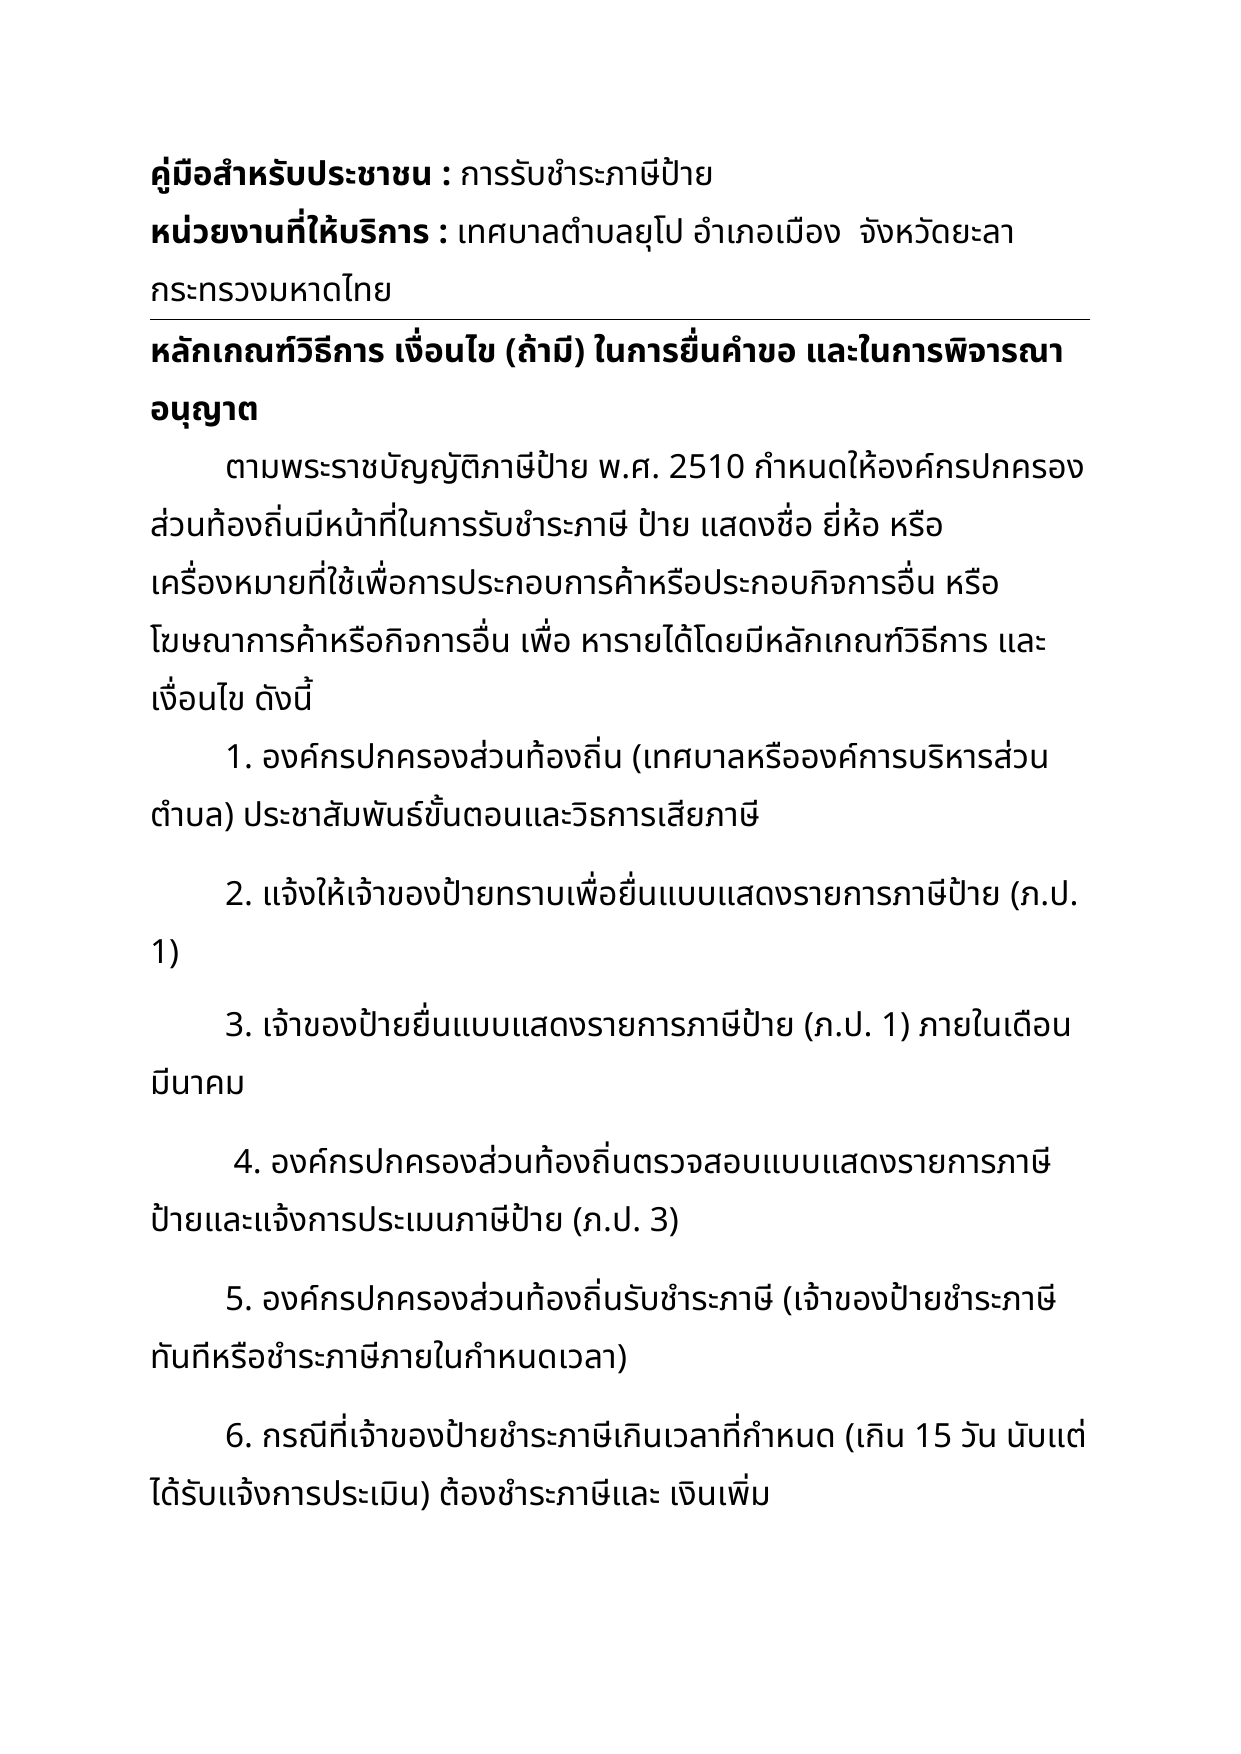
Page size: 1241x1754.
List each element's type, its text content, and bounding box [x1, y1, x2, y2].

text ตามพระราชบัญญัติภาษีป้าย พ.ศ. 2510 กําหนดให้องค์กรปกครองส่วนท้องถิ่นมีหน้าที่ในการรับชำระภาษี ป้าย แสดงชื่อ ยี่ห้อ หรือเครื่องหมายที่ใช้เพื่อการประกอบการค้าหรือประกอบกิจการอื่น หรือโฆษณาการค้าหรือกิจการอื่น เพื่อ หารายได้โดยมีหลักเกณฑ์วิธีการ และเงื่อนไข ดังนี้ [150, 443, 1090, 726]
text 5. องค์กรปกครองส่วนท้องถิ่นรับชําระภาษี (เจ้าของป้ายชําระภาษีทันทีหรือชําระภาษีภายในกําหนดเวลา) [150, 1274, 1090, 1383]
text 6. กรณีที่เจ้าของป้ายชําระภาษีเกินเวลาที่กําหนด (เกิน 15 วัน นับแต่ได้รับแจ้งการประเมิน) ต้องชำระภาษีและ เงินเพิ่ม [150, 1412, 1090, 1520]
text หน่วยงานที่ให้บริการ : เทศบาลตําบลยุโป อําเภอเมือง จังหวัดยะลา กระทรวงมหาดไทย [150, 208, 1090, 319]
text หลักเกณฑ์วิธีการ เงื่อนไข (ถ้ามี) ในการยื่นคําขอ และในการพิจารณาอนุญาต [150, 327, 1090, 436]
text 2. แจ้งให้เจ้าของป้ายทราบเพื่อยื่นแบบแสดงรายการภาษีป้าย (ภ.ป. 1) [150, 870, 1090, 973]
text 4. องค์กรปกครองส่วนท้องถิ่นตรวจสอบแบบแสดงรายการภาษีป้ายและแจ้งการประเมนภาษีป้าย (ภ.ป. 3) [150, 1137, 1090, 1246]
text 1. องค์กรปกครองส่วนท้องถิ่น (เทศบาลหรือองค์การบริหารส่วนตําบล) ประชาสัมพันธ์ขั้นตอนและวิธการเสียภาษี [150, 733, 1090, 842]
text คู่มือสําหรับประชาชน : การรับชําระภาษีป้าย [150, 150, 1090, 201]
text 3. เจ้าของป้ายยื่นแบบแสดงรายการภาษีป้าย (ภ.ป. 1) ภายในเดือนมีนาคม [150, 1001, 1090, 1109]
